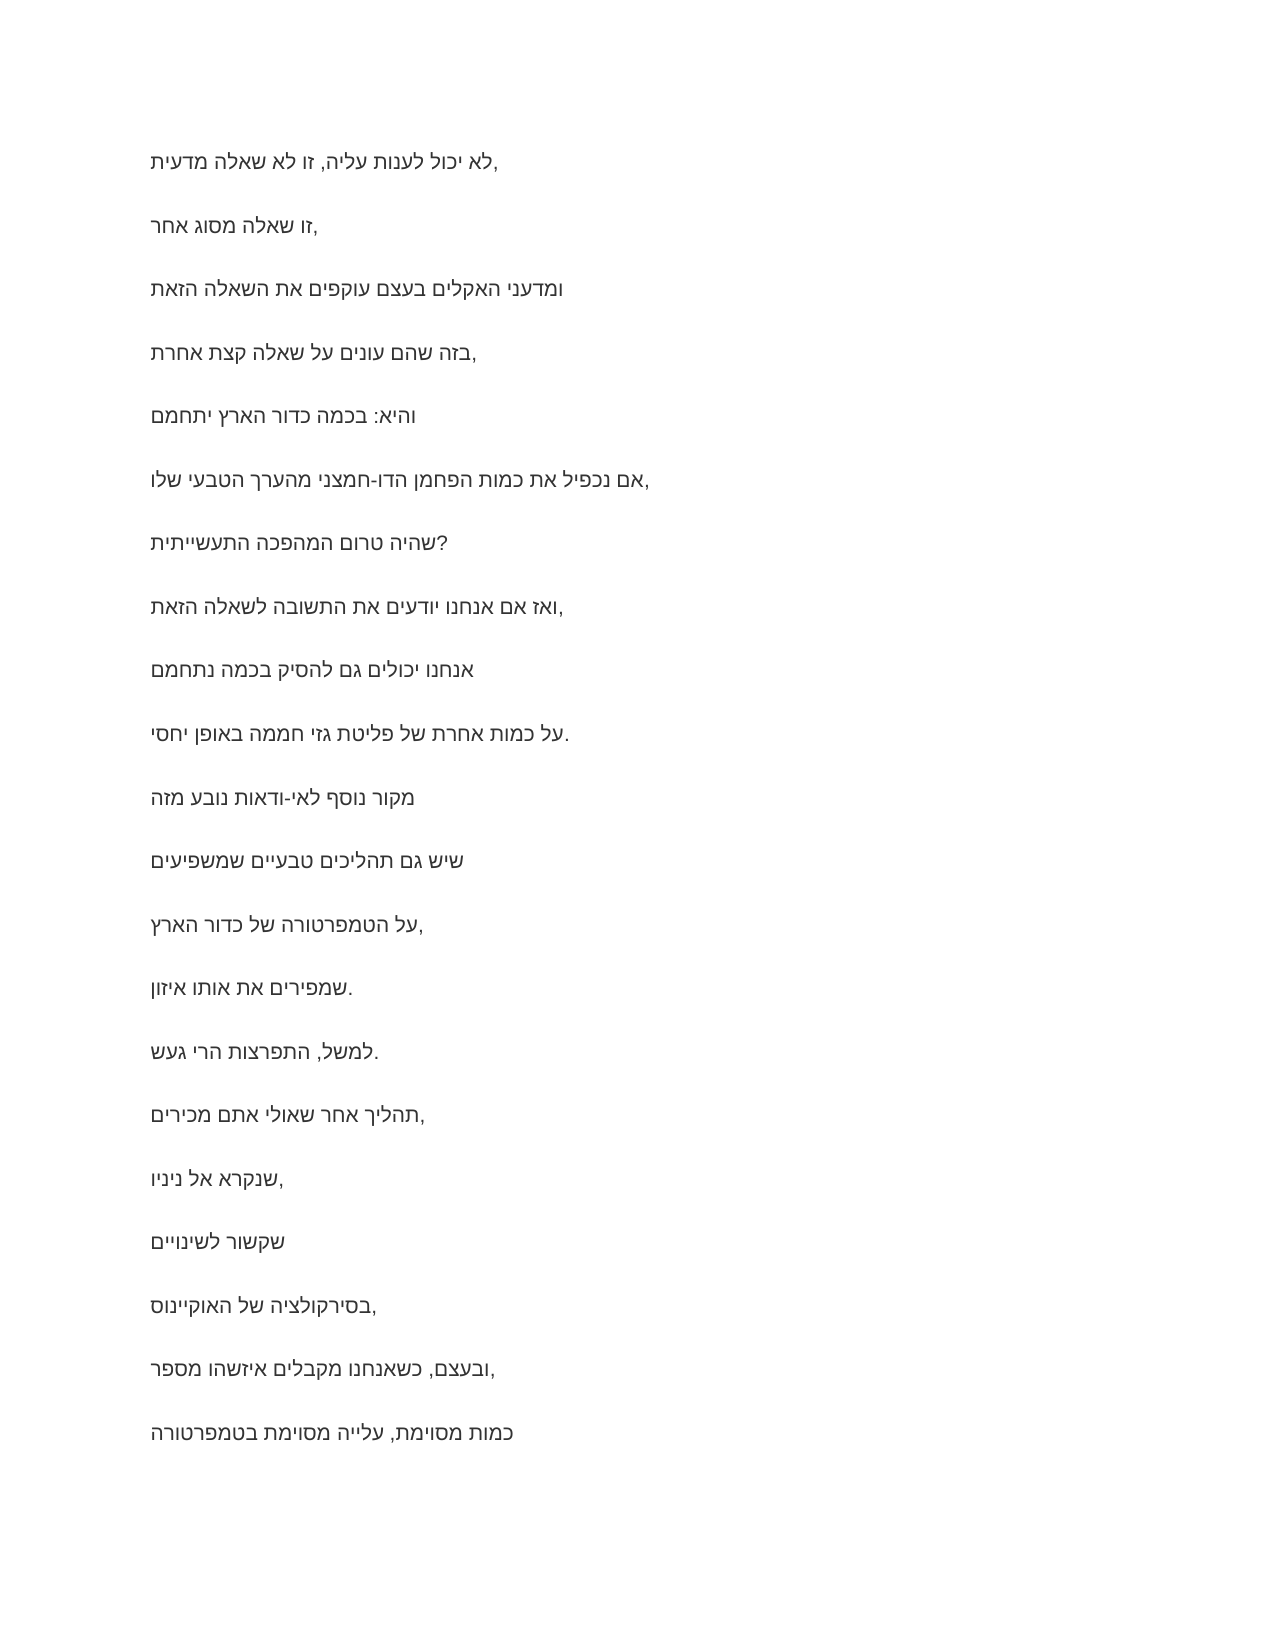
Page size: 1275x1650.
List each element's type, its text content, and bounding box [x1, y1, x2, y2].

text שיש גם תהליכים טבעיים שמשפיעים [150, 849, 1125, 873]
text לא יכול לענות עליה, זו לא שאלה מדעית, [150, 150, 1125, 174]
text על כמות אחרת של פליטת גזי חממה באופן יחסי. [150, 722, 1125, 746]
text אם נכפיל את כמות הפחמן הדו-חמצני מהערך הטבעי שלו, [150, 468, 1125, 492]
text שהיה טרום המהפכה התעשייתית? [150, 531, 1125, 555]
text על הטמפרטורה של כדור הארץ, [150, 912, 1125, 936]
text תהליך אחר שאולי אתם מכירים, [150, 1103, 1125, 1127]
text שמפירים את אותו איזון. [150, 976, 1125, 1000]
text והיא: בכמה כדור הארץ יתחמם [150, 404, 1125, 428]
text למשל, התפרצות הרי געש. [150, 1039, 1125, 1063]
text ואז אם אנחנו יודעים את התשובה לשאלה הזאת, [150, 595, 1125, 619]
text כמות מסוימת, עלייה מסוימת בטמפרטורה [150, 1421, 1125, 1445]
text ומדעני האקלים בעצם עוקפים את השאלה הזאת [150, 277, 1125, 301]
text שקשור לשינויים [150, 1230, 1125, 1254]
text זו שאלה מסוג אחר, [150, 213, 1125, 237]
text ובעצם, כשאנחנו מקבלים איזשהו מספר, [150, 1357, 1125, 1381]
text מקור נוסף לאי-ודאות נובע מזה [150, 785, 1125, 809]
text שנקרא אל ניניו, [150, 1167, 1125, 1191]
text בסירקולציה של האוקיינוס, [150, 1294, 1125, 1318]
text אנחנו יכולים גם להסיק בכמה נתחמם [150, 658, 1125, 682]
text בזה שהם עונים על שאלה קצת אחרת, [150, 341, 1125, 364]
